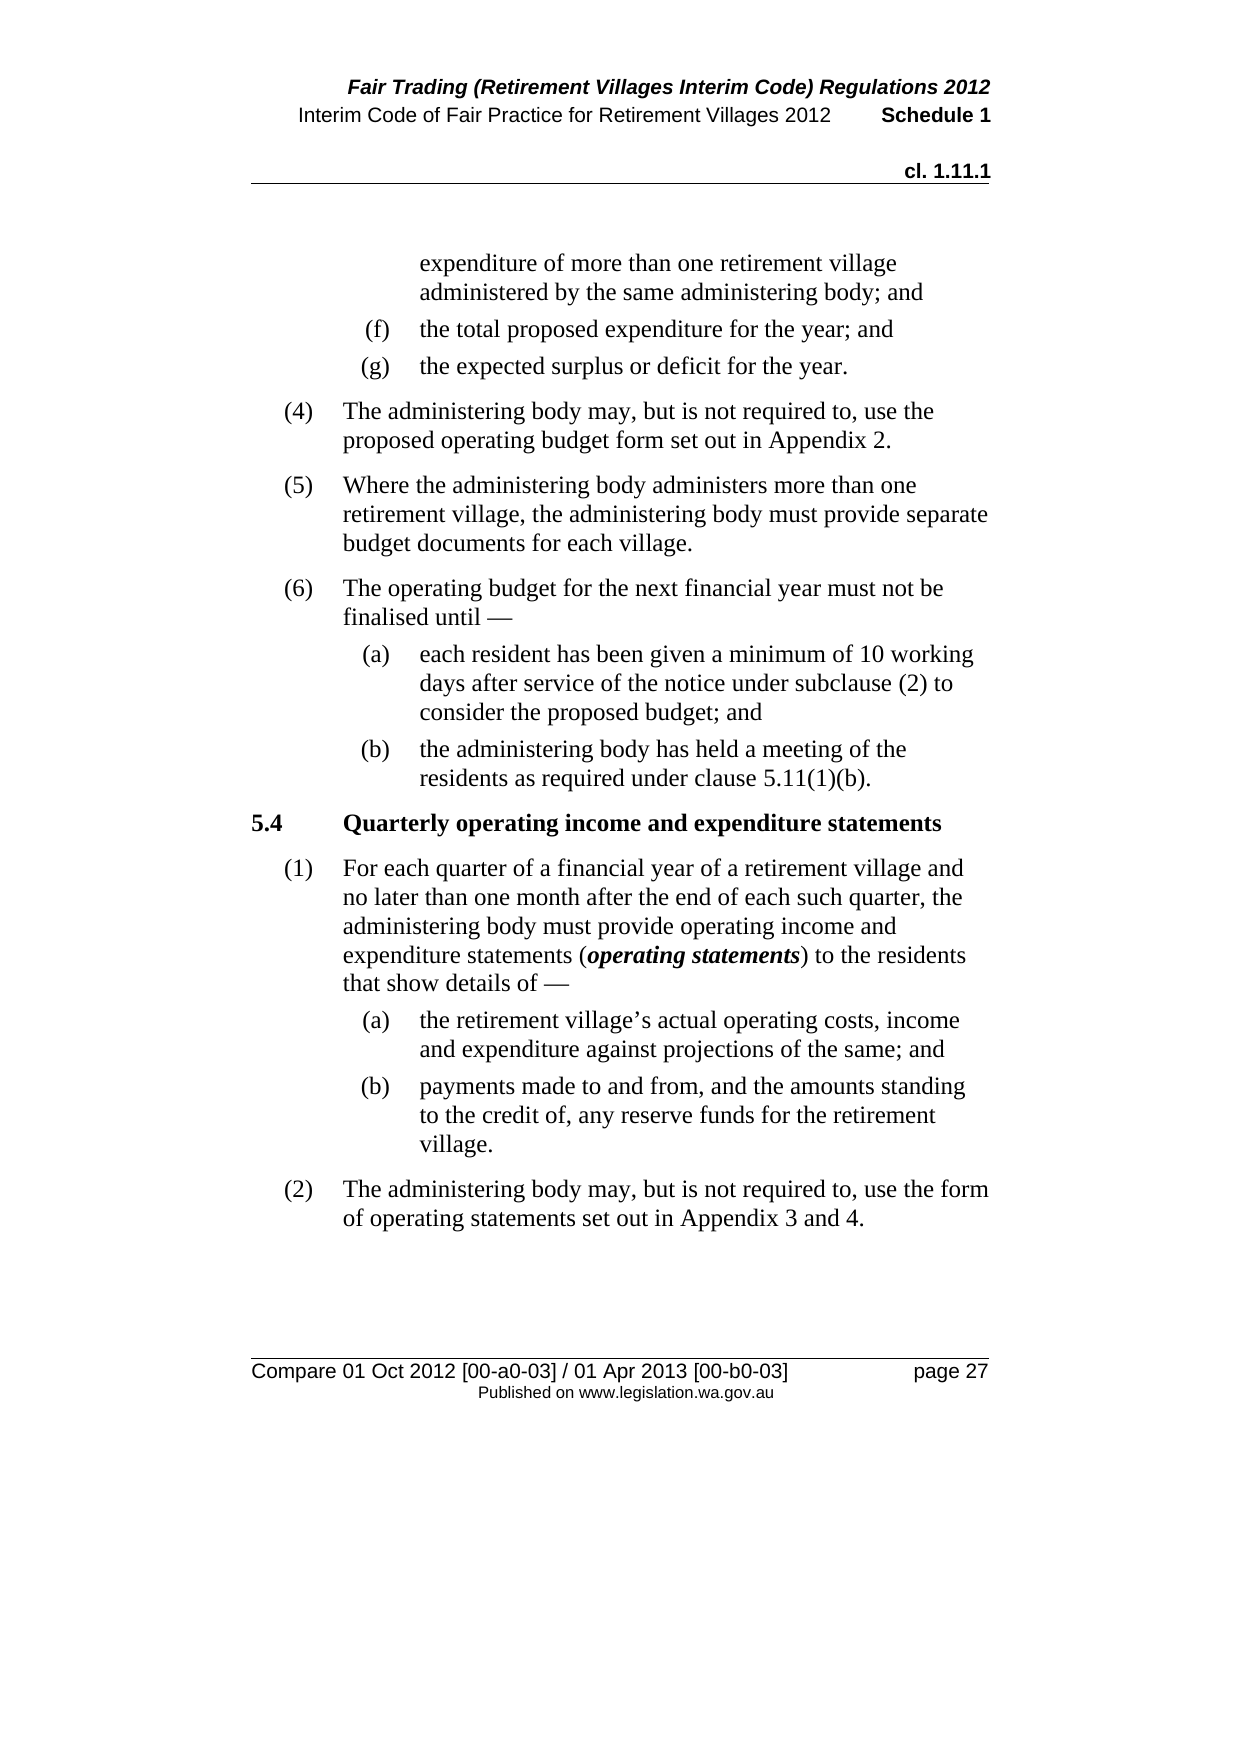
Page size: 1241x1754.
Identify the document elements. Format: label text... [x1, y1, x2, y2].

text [251, 248, 989, 306]
text (5) Where the administering body administers more than one retirement village, the administering body must provide separate budget documents for each village. [251, 471, 989, 557]
text (g) the expected surplus or deficit for the year. [251, 351, 989, 380]
text (b) payments made to and from, and the amounts standing to the credit of, any reserve funds for the retirement village. [251, 1071, 989, 1158]
text (1) For each quarter of a financial year of a retirement village and no later than one month after the end of each such quarter, the administering body must provide operating income and expenditure statements (operating statements) to the residents that show details of — [251, 853, 989, 997]
text (a) the retirement village’s actual operating costs, income and expenditure against projections of the same; and [251, 1006, 989, 1063]
text (b) the administering body has held a meeting of the residents as required under clause 5.11(1)(b). [251, 734, 989, 791]
text (a) each resident has been given a minimum of 10 working days after service of the notice under subclause (2) to consider the proposed budget; and [251, 639, 989, 726]
text (6) The operating budget for the next financial year must not be finalised until — [251, 573, 989, 631]
subtitle 5.4 Quarterly operating income and expenditure statements [251, 808, 989, 837]
text (4) The administering body may, but is not required to, use the proposed operating budget form set out in Appendix 2. [251, 396, 989, 454]
text (2) The administering body may, but is not required to, use the form of operating statements set out in Appendix 3 and 4. [251, 1174, 989, 1232]
text (f) the total proposed expenditure for the year; and [251, 314, 989, 343]
